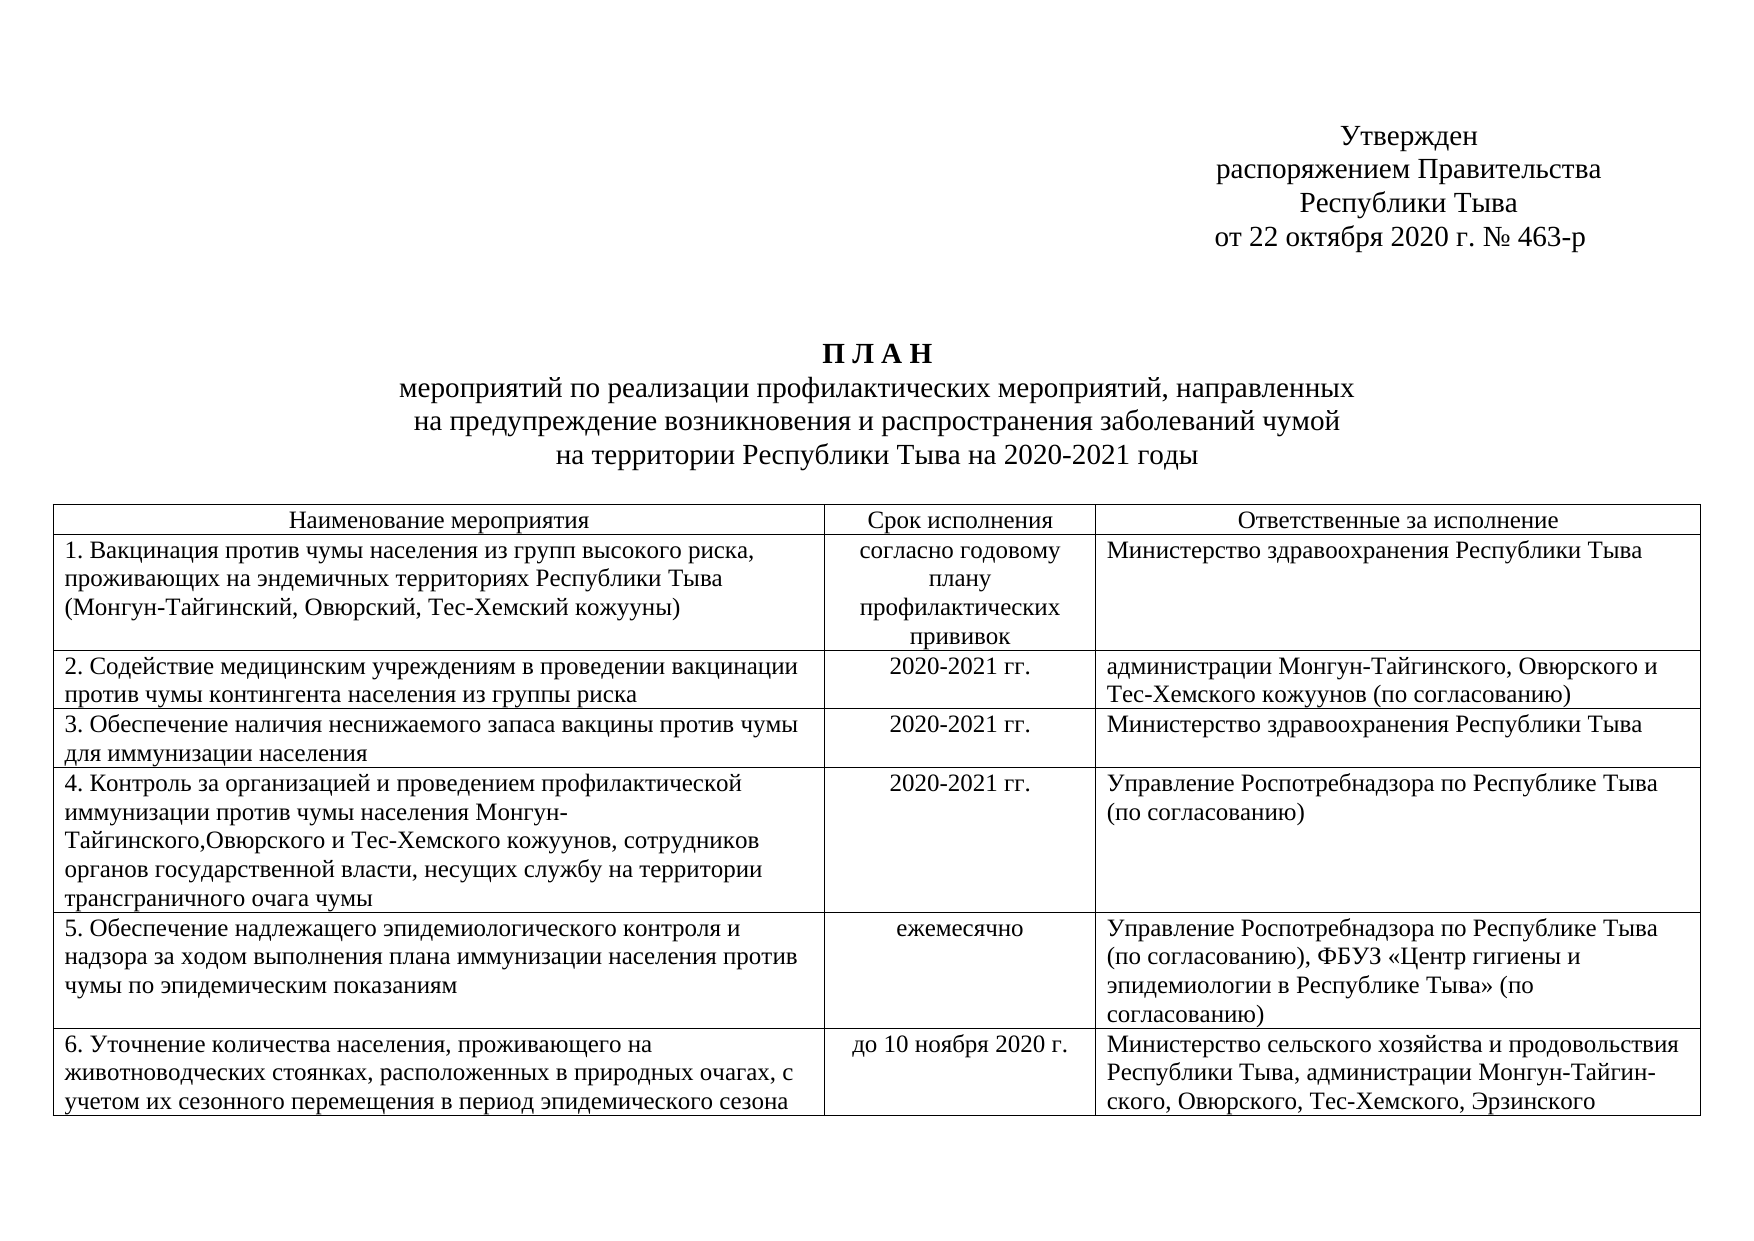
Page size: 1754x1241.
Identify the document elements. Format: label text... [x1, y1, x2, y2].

text распоряжением Правительства [1122, 152, 1695, 185]
table_cell согласно годовому плану профилактических прививок [825, 535, 1095, 650]
table_cell Управление Роспотребнадзора по Республике Тыва (по согласованию) [1096, 768, 1700, 912]
table_cell 2020-2021 гг. [825, 651, 1095, 708]
table_header Наименование мероприятия [54, 505, 824, 534]
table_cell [825, 1029, 1095, 1115]
table_cell 2. Содействие медицинским учреждениям в проведении вакцинации против чумы контингента населения из группы риска [54, 651, 824, 708]
text Утвержден [1122, 118, 1695, 152]
table_cell 5. Обеспечение надлежащего эпидемиологического контроля и надзора за ходом выполнения плана иммунизации населения против чумы по эпидемическим показаниям [54, 913, 824, 1028]
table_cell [54, 1029, 824, 1115]
table_header Ответственные за исполнение [1096, 505, 1700, 534]
table_cell 3. Обеспечение наличия неснижаемого запаса вакцины против чумы для иммунизации населения [54, 709, 824, 767]
table_cell администрации Монгун-Тайгинского, Овюрского и Тес-Хемского кожуунов (по согласованию) [1096, 651, 1700, 708]
table_cell 4. Контроль за организацией и проведением профилактической иммунизации против чумы населения Монгун-Тайгинского,Овюрского и Тес-Хемского кожуунов, сотрудников органов государственной власти, несущих службу на территории трансграничного очага чумы [54, 768, 824, 912]
table_header Срок исполнения [825, 505, 1095, 534]
text на предупреждение возникновения и распространения заболеваний чумой [59, 403, 1695, 437]
table_cell Управление Роспотребнадзора по Республике Тыва (по согласованию), ФБУЗ «Центр гигиены и эпидемиологии в Республике Тыва» (по согласованию) [1096, 913, 1700, 1028]
table_cell 2020-2021 гг. [825, 709, 1095, 767]
table_cell 2020-2021 гг. [825, 768, 1095, 912]
table_cell Министерство здравоохранения Республики Тыва [1096, 535, 1700, 650]
table_cell Министерство здравоохранения Республики Тыва [1096, 709, 1700, 767]
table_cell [1096, 1029, 1700, 1115]
table_cell 1. Вакцинация против чумы населения из групп высокого риска, проживающих на эндемичных территориях Республики Тыва (Монгун-Тайгинский, Овюрский, Тес-Хемский кожууны) [54, 535, 824, 650]
text П Л А Н [59, 336, 1695, 370]
table_cell ежемесячно [825, 913, 1095, 1028]
text от 22 октября 2020 г. № 463-р [944, 219, 1695, 252]
text на территории Республики Тыва на 2020-2021 годы [59, 437, 1695, 470]
text мероприятий по реализации профилактических мероприятий, направленных [59, 370, 1695, 403]
text Республики Тыва [1122, 185, 1695, 219]
